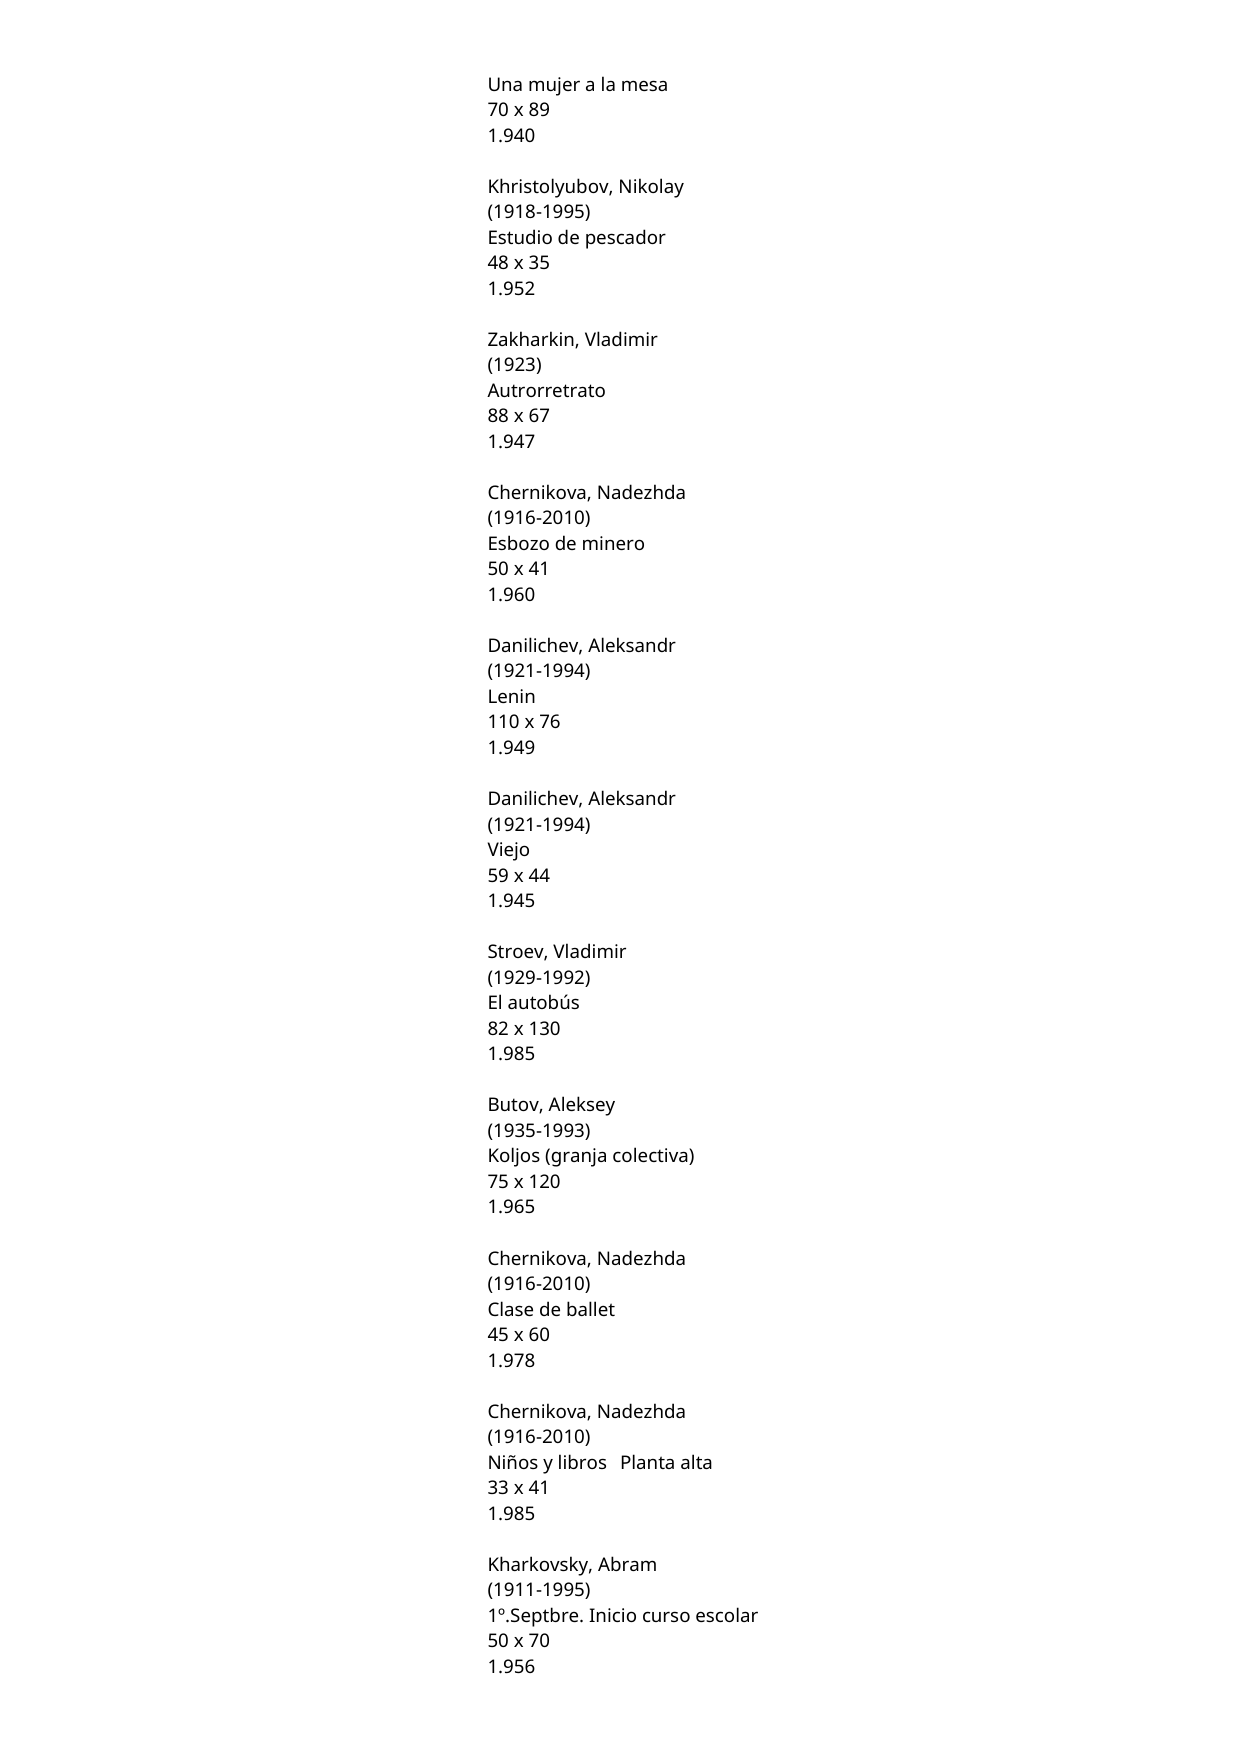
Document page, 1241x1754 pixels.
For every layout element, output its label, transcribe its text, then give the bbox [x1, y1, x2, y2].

text Danilichev, Aleksandr [487, 632, 1137, 658]
text (1911-1995) [487, 1577, 1137, 1602]
text 1.985 [487, 1041, 1137, 1066]
text 1.945 [487, 887, 1137, 913]
text Zakharkin, Vladimir [487, 326, 1137, 352]
text 48 x 35 [487, 249, 1137, 275]
text 1.965 [487, 1194, 1137, 1219]
text 59 x 44 [487, 862, 1137, 887]
text 70 x 89 [487, 96, 1137, 122]
text Autrorretrato [487, 377, 1137, 403]
text 1.978 [487, 1347, 1137, 1372]
text 1.956 [487, 1653, 1137, 1679]
text (1921-1994) [487, 658, 1137, 683]
text 50 x 41 [487, 556, 1137, 581]
text Estudio de pescador [487, 224, 1137, 249]
text (1918-1995) [487, 198, 1137, 224]
text Clase de ballet [487, 1296, 1137, 1321]
text Chernikova, Nadezhda [487, 1398, 1137, 1423]
text Una mujer a la mesa [487, 71, 1137, 96]
text Lenin [487, 683, 1137, 709]
text (1935-1993) [487, 1117, 1137, 1143]
text 82 x 130 [487, 1015, 1137, 1041]
text 45 x 60 [487, 1321, 1137, 1347]
text 33 x 41 [487, 1474, 1137, 1500]
text Niños y libros Planta alta [487, 1449, 1137, 1474]
text Kharkovsky, Abram [487, 1551, 1137, 1577]
text (1916-2010) [487, 1423, 1137, 1449]
text Viejo [487, 836, 1137, 862]
text 88 x 67 [487, 403, 1137, 428]
text Butov, Aleksey [487, 1092, 1137, 1117]
text Khristolyubov, Nikolay [487, 173, 1137, 198]
text 1.985 [487, 1500, 1137, 1526]
text Chernikova, Nadezhda [487, 1245, 1137, 1270]
text 1.960 [487, 581, 1137, 607]
text (1929-1992) [487, 964, 1137, 989]
text (1923) [487, 352, 1137, 377]
text (1916-2010) [487, 505, 1137, 530]
text (1921-1994) [487, 811, 1137, 836]
text El autobús [487, 989, 1137, 1015]
text Koljos (granja colectiva) [487, 1143, 1137, 1168]
text (1916-2010) [487, 1270, 1137, 1296]
text 1.949 [487, 734, 1137, 760]
text Esbozo de minero [487, 530, 1137, 556]
text Danilichev, Aleksandr [487, 785, 1137, 811]
text Chernikova, Nadezhda [487, 479, 1137, 505]
text 110 x 76 [487, 709, 1137, 734]
text 75 x 120 [487, 1168, 1137, 1194]
text 1.952 [487, 275, 1137, 301]
text 50 x 70 [487, 1628, 1137, 1653]
text Stroev, Vladimir [487, 938, 1137, 964]
text 1.940 [487, 122, 1137, 147]
text 1º.Septbre. Inicio curso escolar [487, 1602, 1137, 1628]
text 1.947 [487, 428, 1137, 454]
